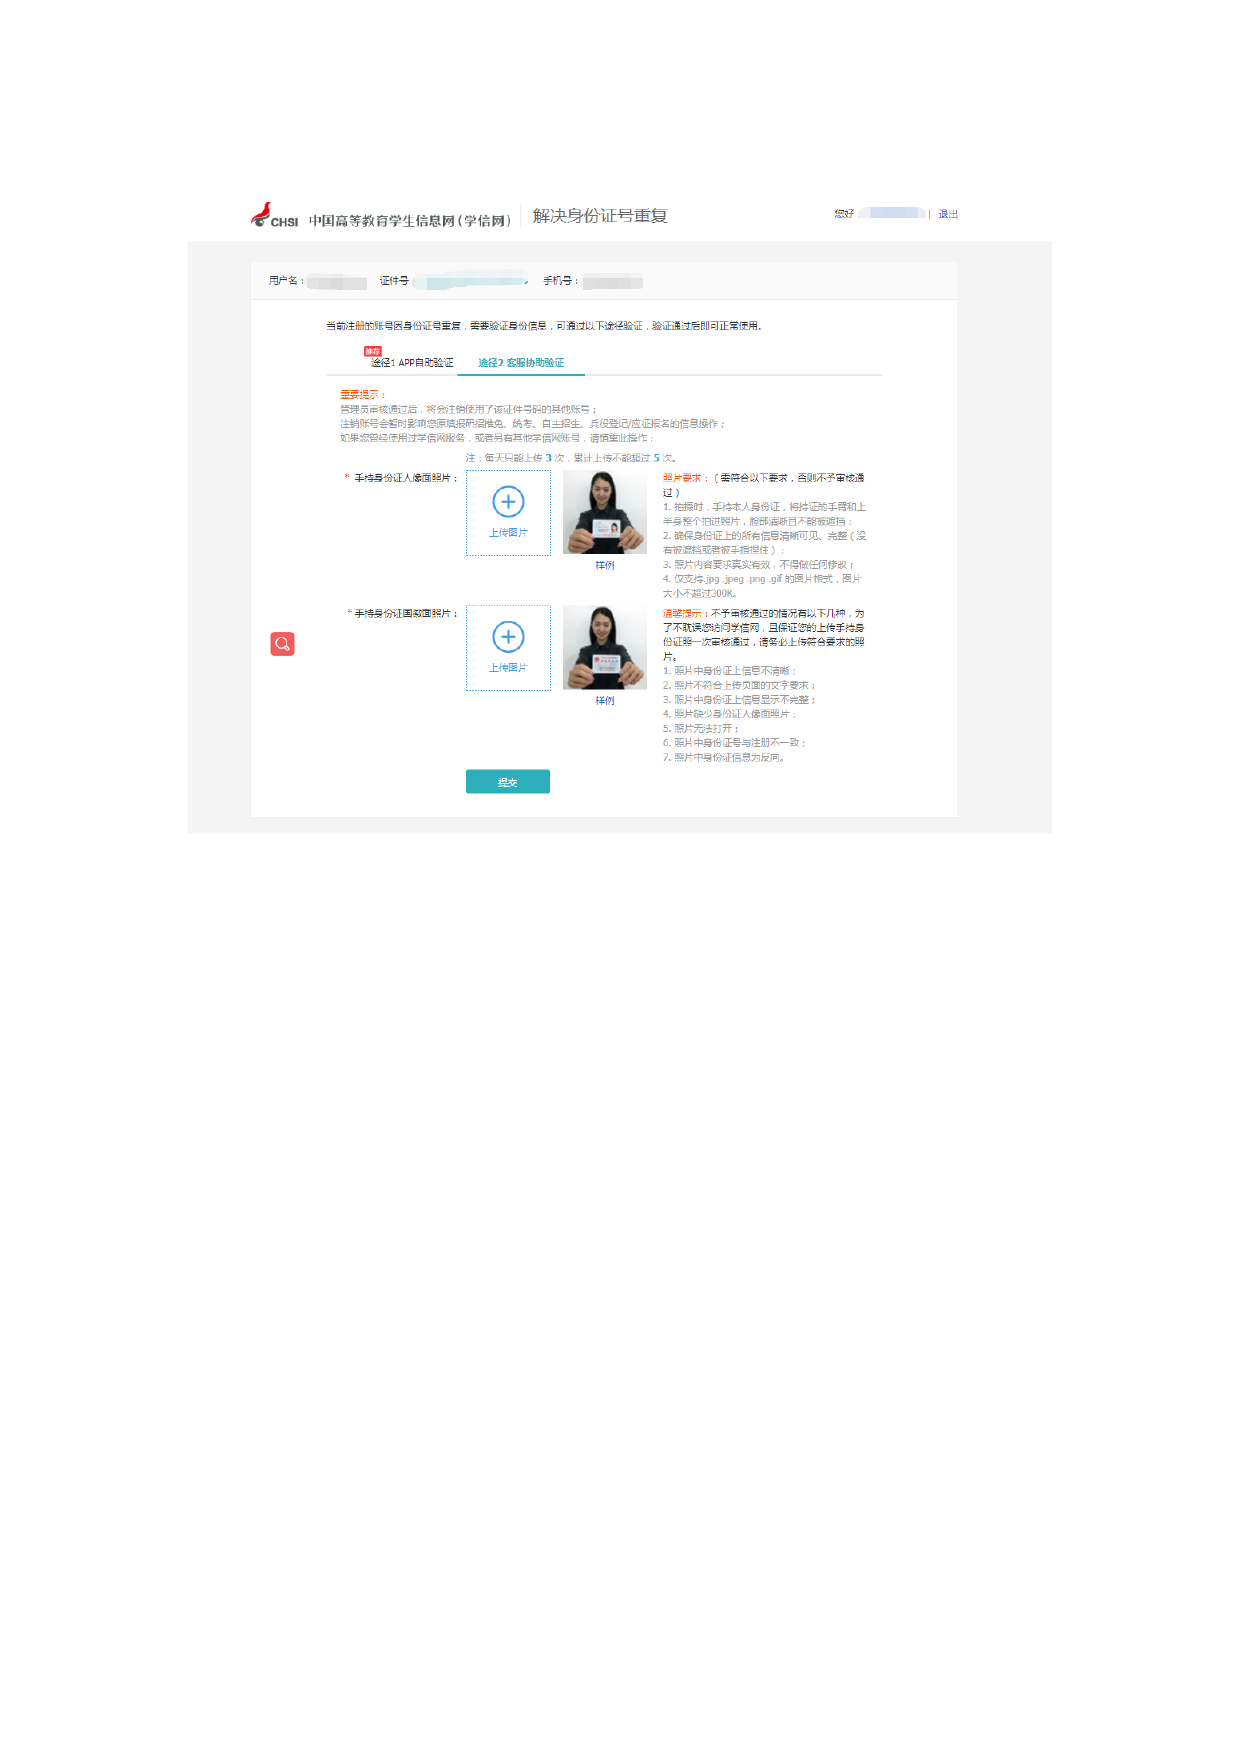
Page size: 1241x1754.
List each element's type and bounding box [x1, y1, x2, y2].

picture [187, 194, 1053, 833]
